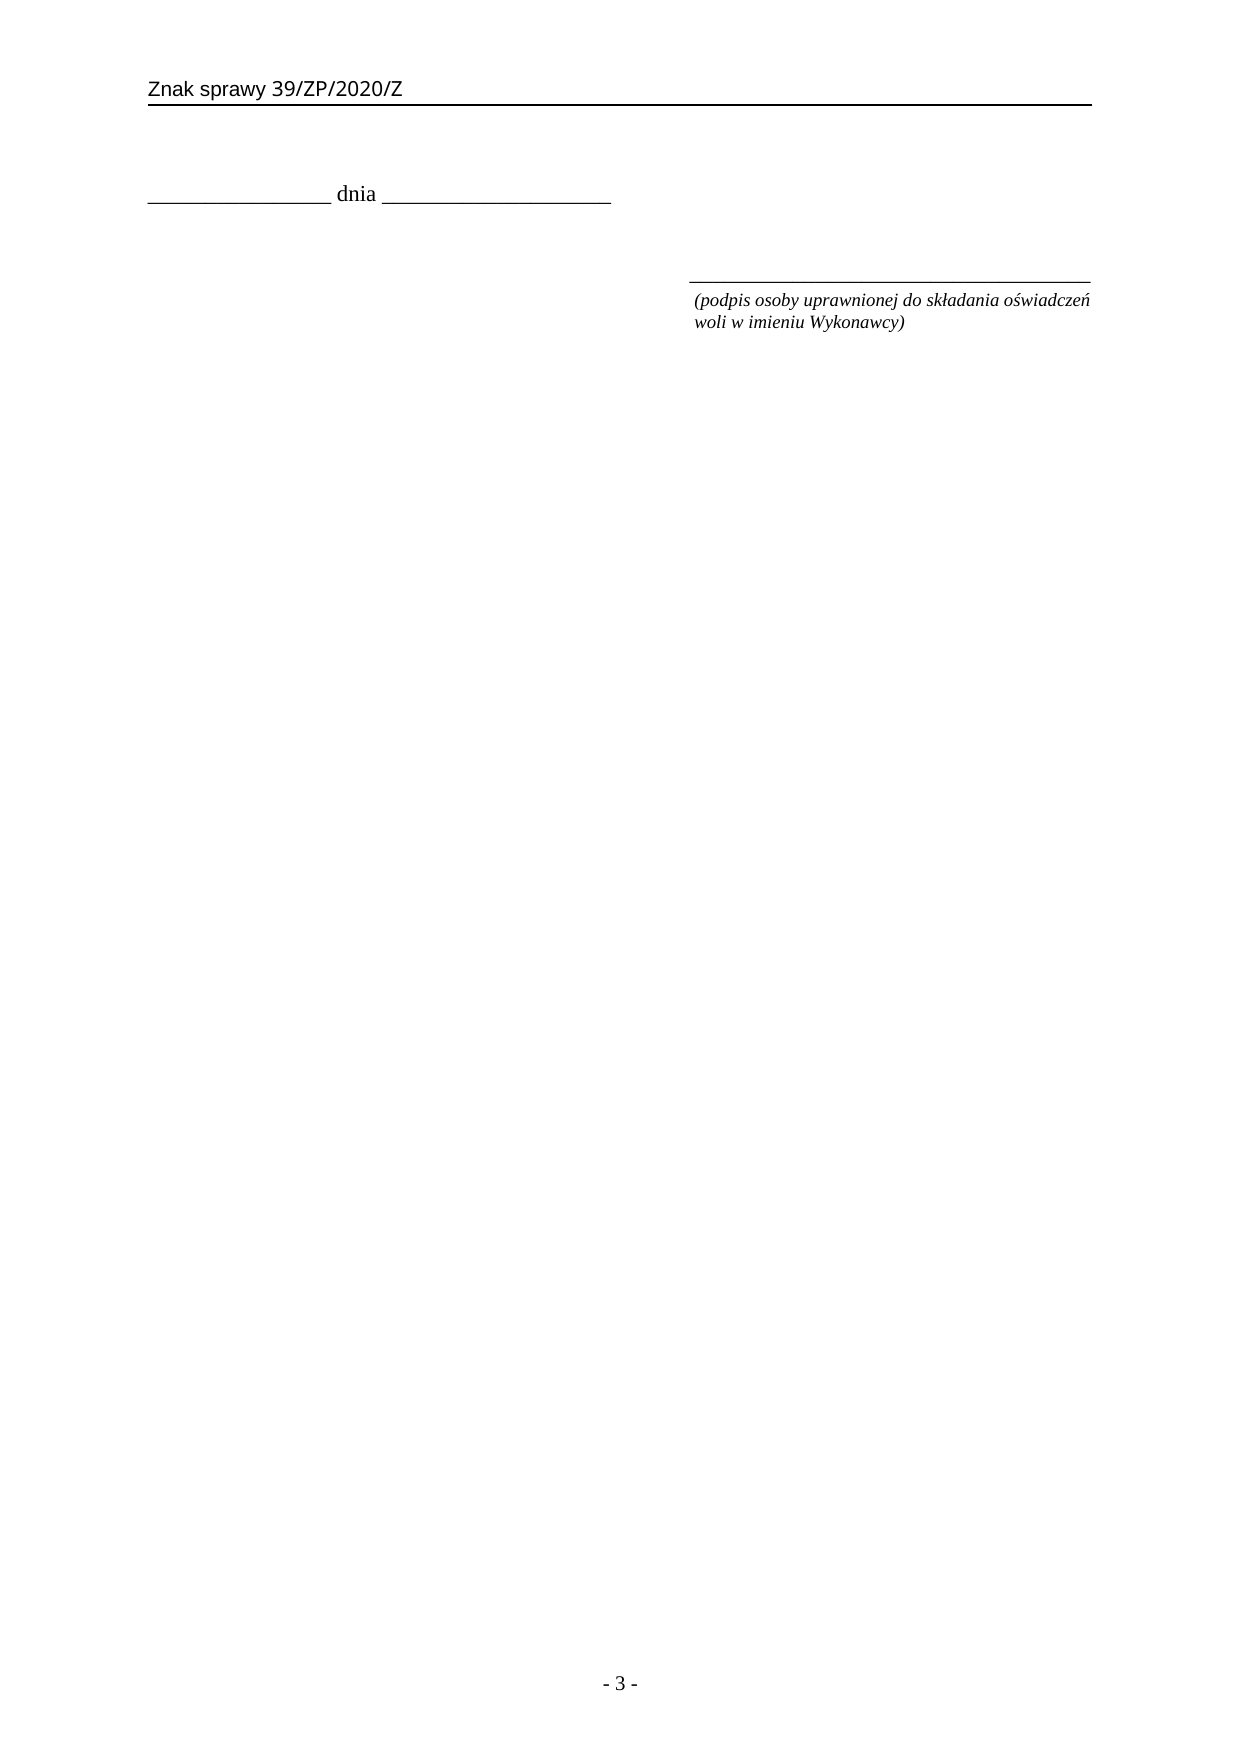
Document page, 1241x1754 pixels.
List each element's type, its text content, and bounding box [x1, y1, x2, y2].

text (podpis osoby uprawnionej do składania oświadczeń woli w imieniu Wykonawcy) [694, 289, 1092, 332]
text ___________________________________ [679, 218, 1092, 285]
text ________________ dnia ____________________ [148, 173, 1092, 206]
